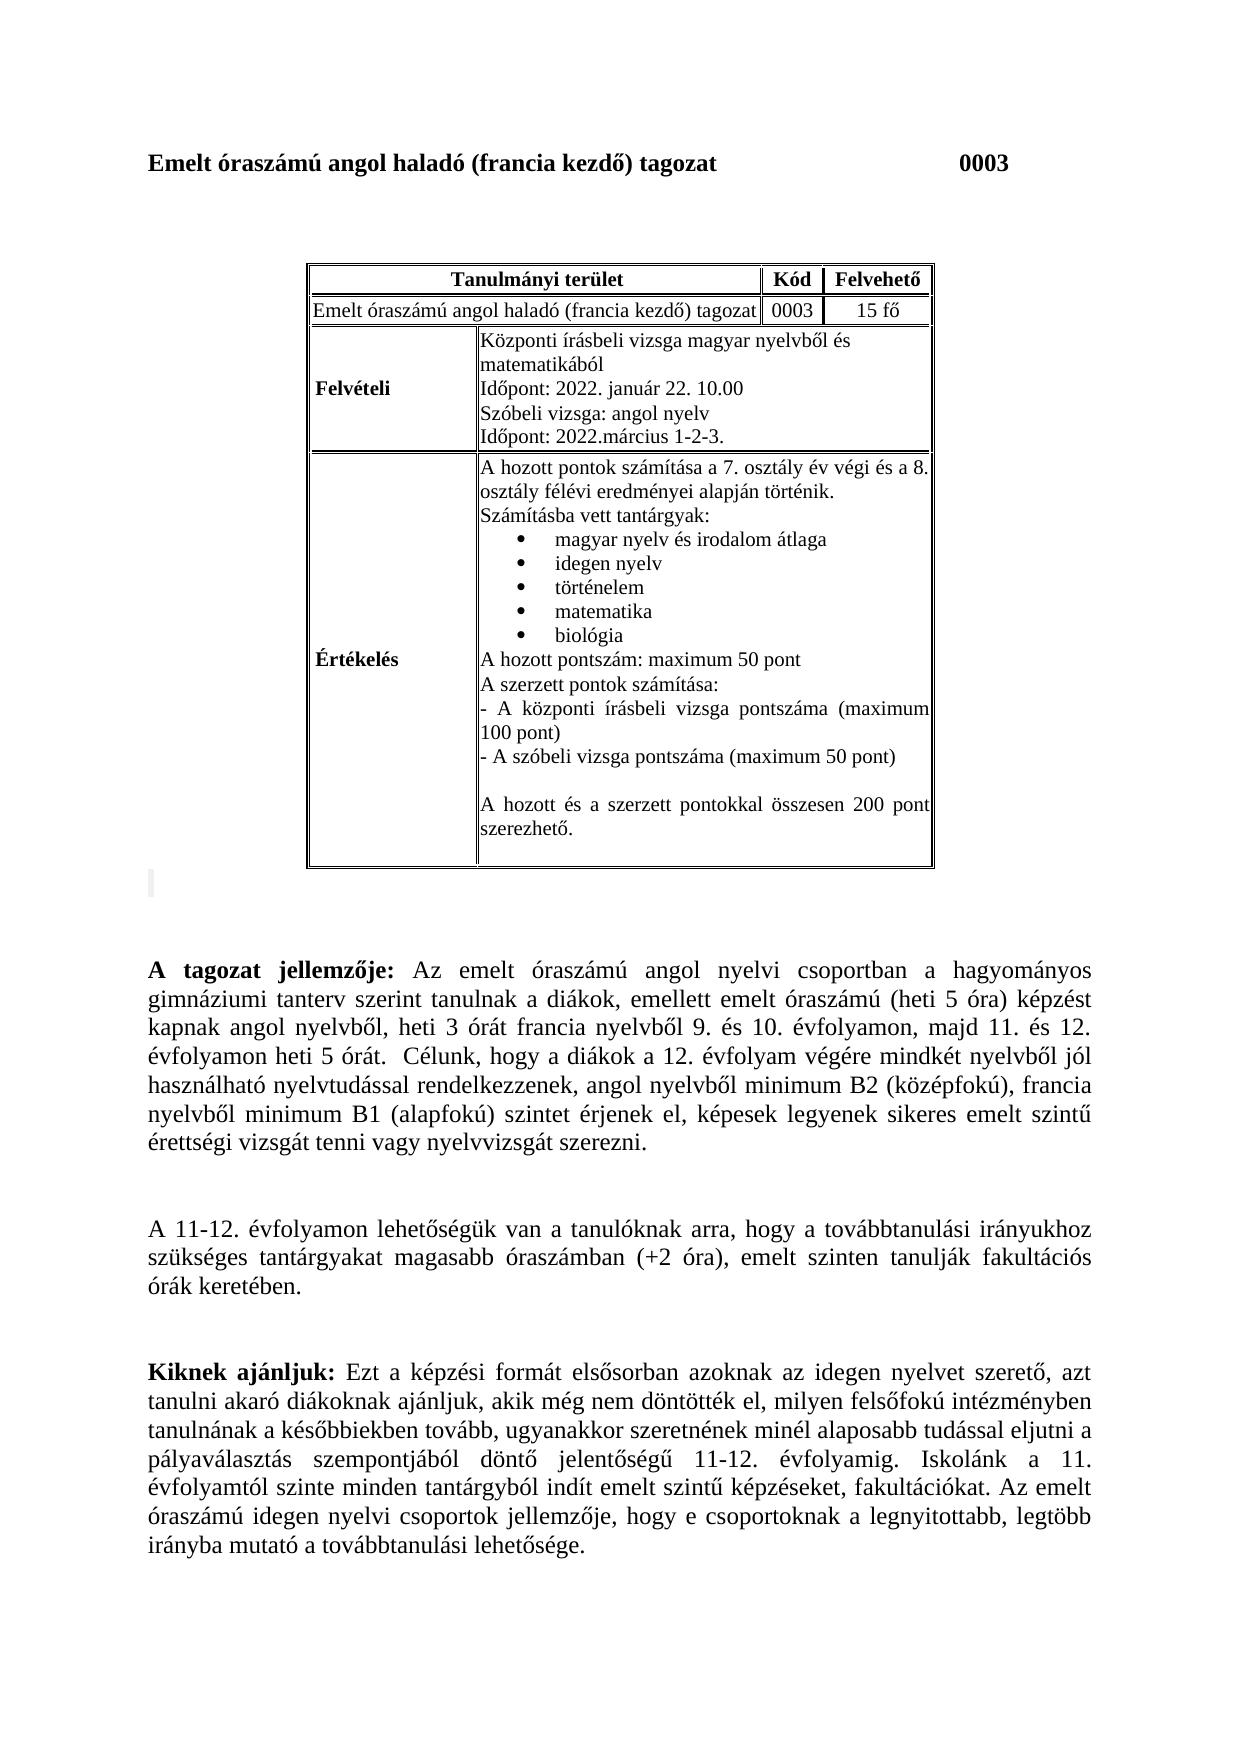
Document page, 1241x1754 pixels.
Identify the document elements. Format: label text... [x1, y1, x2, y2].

table_header Felvehető [823, 266, 931, 293]
text Kiknek ajánljuk: Ezt a képzési formát elsősorban azoknak az idegen nyelvet szerető, azt tanulni akaró diákoknak ajánljuk, akik még nem döntötték el, milyen felsőfokú intézményben tanulnának a későbbiekben tovább, ugyanakkor szeretnének minél alaposabb tudással eljutni a pályaválasztás szempontjából döntő jelentőségű 11-12. évfolyamig. Iskolánk a 11. évfolyamtól szinte minden tantárgyból indít emelt szintű képzéseket, fakultációkat. Az emelt óraszámú idegen nyelvi csoportok jellemzője, hogy e csoportoknak a legnyitottabb, legtöbb irányba mutató a továbbtanulási lehetősége. [148, 1357, 1093, 1559]
table_cell Értékelés [310, 450, 478, 866]
table_cell A hozott pontok számítása a 7. osztály év végi és a 8. osztály félévi eredményei alapján történik. Számításba vett tantárgyak: magyar nyelv és irodalom átlaga idegen nyelv történelem matematika biológia A hozott pontszám: maximum 50 pont A szerzett pontok számítása: - A központi írásbeli vizsga pontszáma (maximum 100 pont) - A szóbeli vizsga pontszáma (maximum 50 pont) A hozott és a szerzett pontokkal összesen 200 pont szerezhető. [478, 450, 932, 866]
text Emelt óraszámú angol haladó (francia kezdő) tagozat 0003 [148, 148, 1093, 176]
table_header Kód [761, 264, 823, 293]
text A 11-12. évfolyamon lehetőségük van a tanulóknak arra, hogy a továbbtanulási irányukhoz szükséges tantárgyakat magasabb óraszámban (+2 óra), emelt szinten tanulják fakultációs órák keretében. [148, 1214, 1093, 1300]
table_cell 0003 [763, 297, 822, 323]
table_cell Emelt óraszámú angol haladó (francia kezdő) tagozat [310, 293, 760, 323]
table_header Tanulmányi terület [310, 266, 761, 293]
text A tagozat jellemzője: Az emelt óraszámú angol nyelvi csoportban a hagyományos gimnáziumi tanterv szerint tanulnak a diákok, emellett emelt óraszámú (heti 5 óra) képzést kapnak angol nyelvből, heti 3 órát francia nyelvből 9. és 10. évfolyamon, majd 11. és 12. évfolyamon heti 5 órát. Célunk, hogy a diákok a 12. évfolyam végére mindkét nyelvből jól használható nyelvtudással rendelkezzenek, angol nyelvből minimum B2 (középfokú), francia nyelvből minimum B1 (alapfokú) szintet érjenek el, képesek legyenek sikeres emelt szintű érettségi vizsgát tenni vagy nyelvvizsgát szerezni. [148, 955, 1093, 1156]
table_cell Központi írásbeli vizsga magyar nyelvből és matematikából Időpont: 2022. január 22. 10.00 Szóbeli vizsga: angol nyelv Időpont: 2022.március 1-2-3. [479, 324, 932, 450]
table_cell Felvételi [310, 324, 476, 450]
table_cell 15 fő [825, 293, 932, 323]
